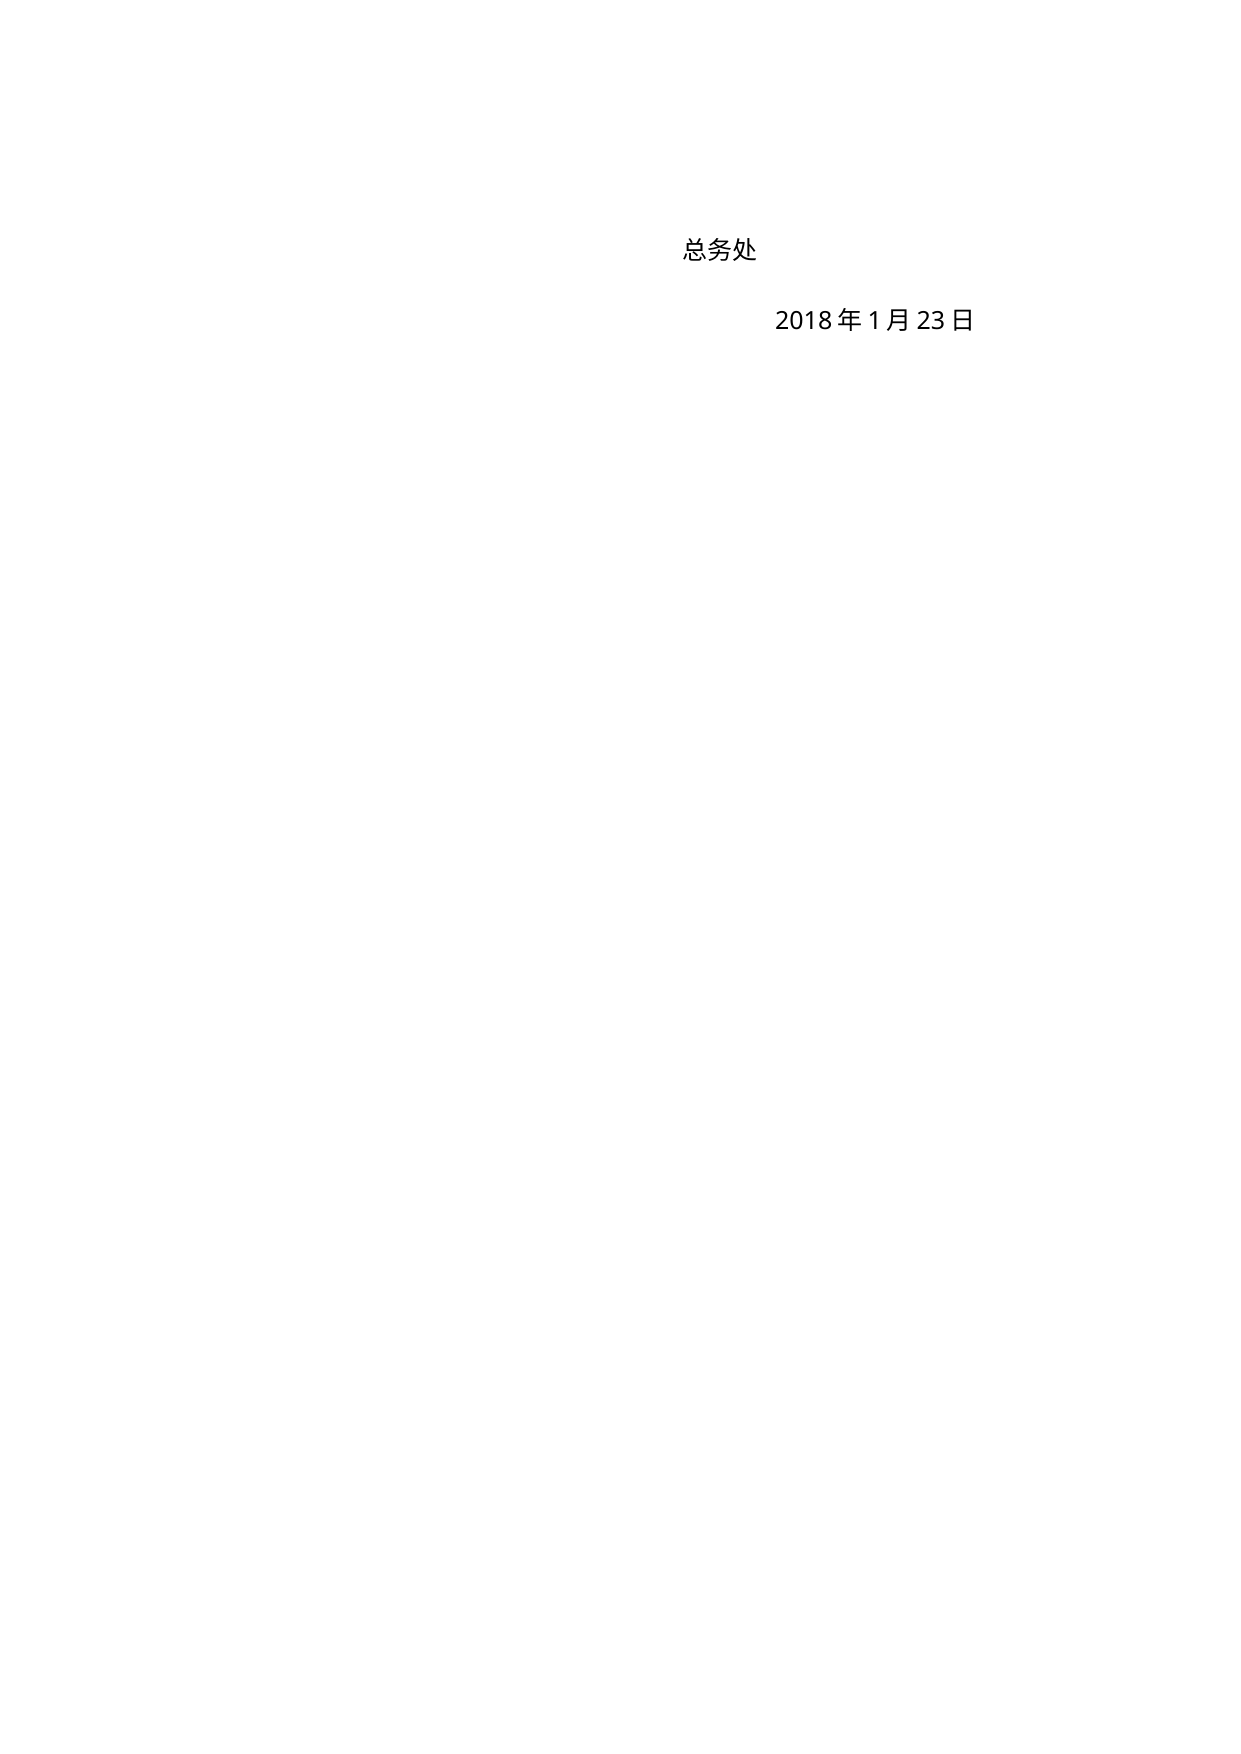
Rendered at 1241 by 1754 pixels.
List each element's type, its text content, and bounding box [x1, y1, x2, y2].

text 总务处 [187, 230, 953, 266]
text 2018年1月23日 [187, 300, 1053, 337]
